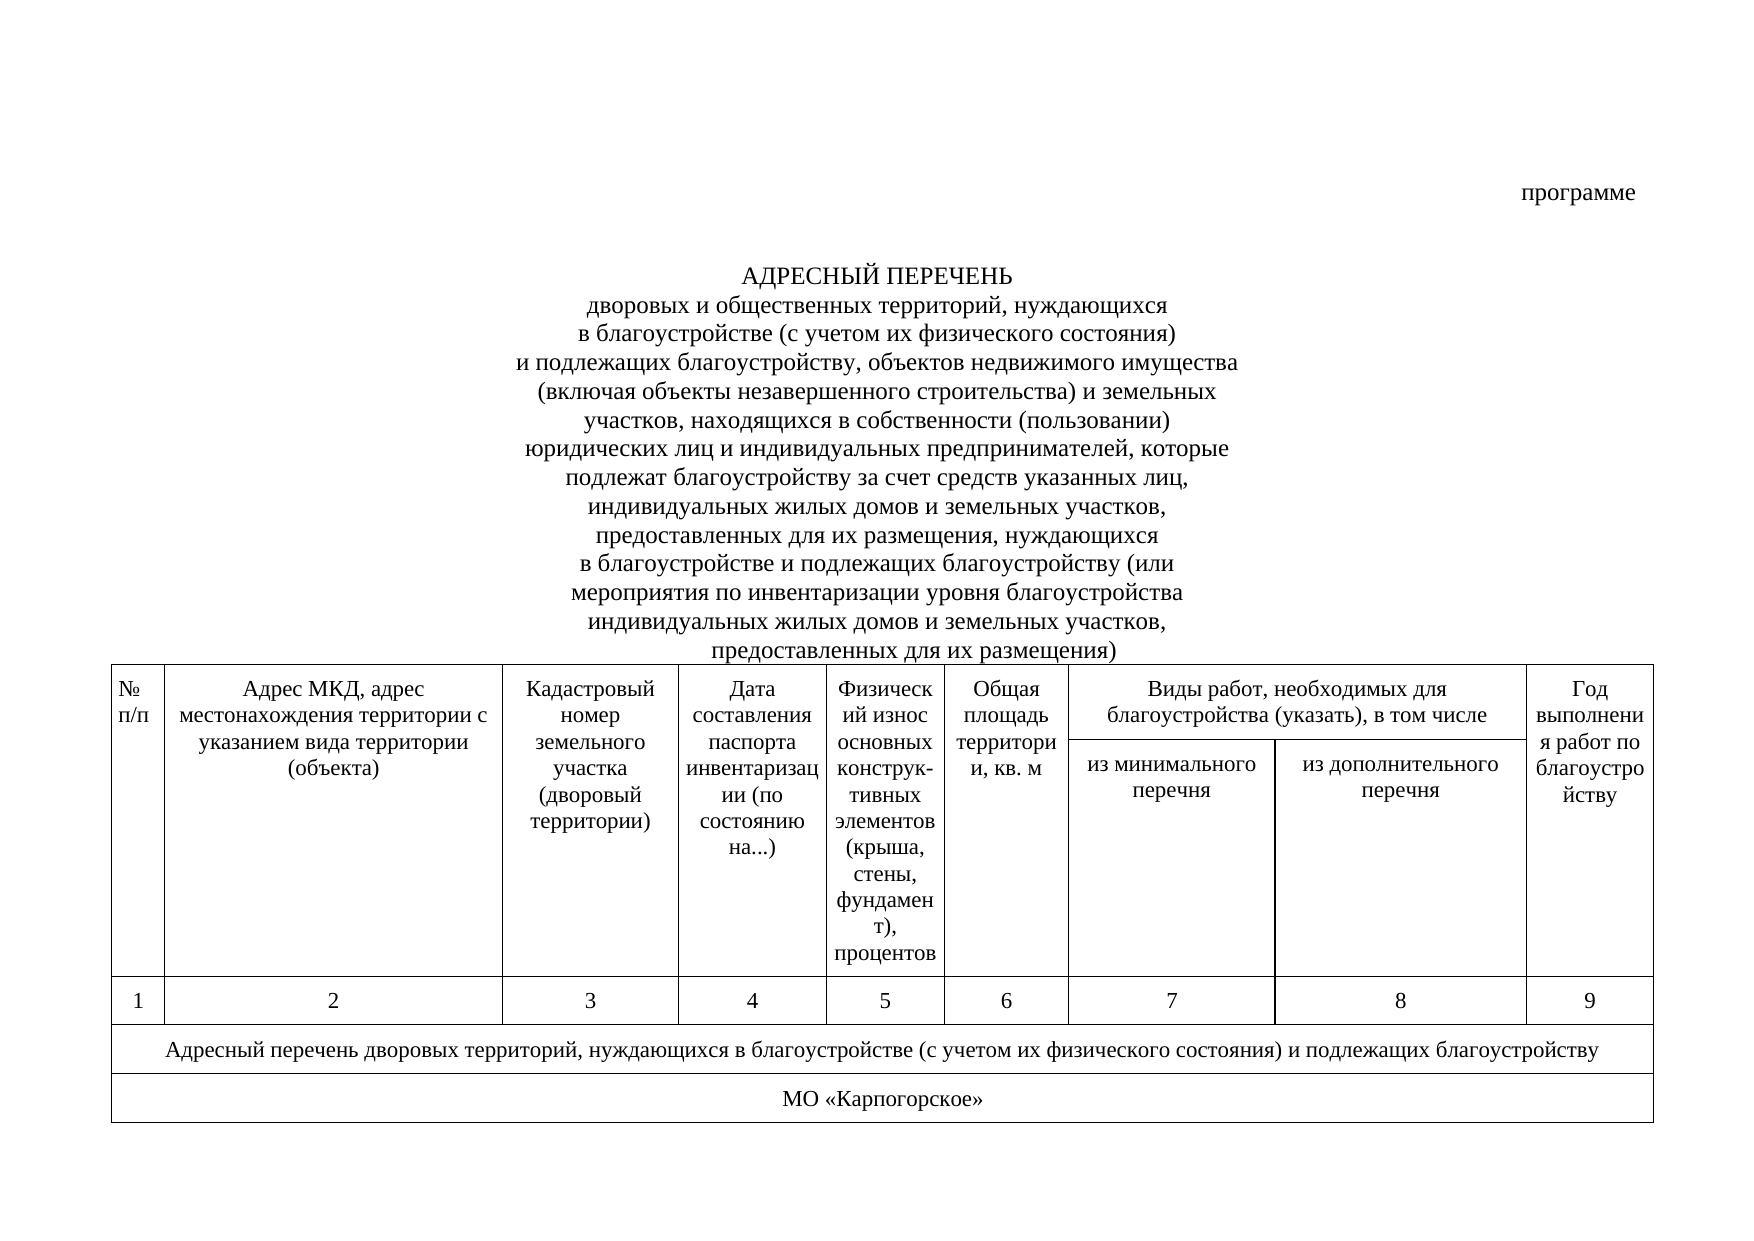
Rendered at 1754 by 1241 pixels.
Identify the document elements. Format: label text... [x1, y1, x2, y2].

title подлежат благоустройству за счет средств указанных лиц, [118, 462, 1636, 491]
table_cell 1 [112, 977, 164, 1024]
title участков, находящихся в собственности (пользовании) [118, 405, 1636, 433]
table_cell 7 [1069, 977, 1274, 1024]
table_cell МО «Карпогорское» [112, 1074, 1653, 1122]
table_cell 6 [945, 977, 1068, 1024]
table_cell из дополнительного перечня [1276, 740, 1526, 976]
title в благоустройстве (с учетом их физического состояния) [118, 318, 1636, 347]
title юридических лиц и индивидуальных предпринимателей, которые [118, 433, 1636, 462]
table_cell 3 [503, 977, 678, 1024]
title индивидуальных жилых домов и земельных участков, [118, 491, 1636, 520]
table_header Год выполнения работ по благоустройству [1527, 665, 1653, 976]
table_header Дата составления паспорта инвентаризации (по состоянию на...) [679, 665, 826, 976]
table_header Физический износ основных конструк-тивных элементов (крыша, стены, фундамент), процентов [827, 665, 944, 976]
table_header № п/п [112, 665, 164, 976]
table_cell 5 [827, 977, 944, 1024]
table_cell 9 [1527, 977, 1653, 1024]
title мероприятия по инвентаризации уровня благоустройства [118, 577, 1636, 606]
text предоставленных для их размещения) [118, 635, 1636, 663]
table_header Адрес МКД, адрес местонахождения территории с указанием вида территории (объекта) [165, 665, 502, 976]
title и подлежащих благоустройству, объектов недвижимого имущества [118, 347, 1636, 376]
text программе [118, 177, 1636, 206]
title АДРЕСНЫЙ ПЕРЕЧЕНЬ [118, 261, 1636, 290]
title предоставленных для их размещения, нуждающихся [118, 520, 1636, 548]
table_cell Адресный перечень дворовых территорий, нуждающихся в благоустройстве (с учетом их физического состояния) и подлежащих благоустройству [112, 1025, 1653, 1073]
table_cell из минимального перечня [1069, 740, 1274, 976]
title индивидуальных жилых домов и земельных участков, [118, 606, 1636, 635]
table_cell 2 [165, 977, 502, 1024]
title дворовых и общественных территорий, нуждающихся [118, 290, 1636, 318]
table_header Кадастровый номер земельного участка (дворовый территории) [503, 665, 678, 976]
table_header Виды работ, необходимых для благоустройства (указать), в том числе [1069, 665, 1526, 738]
table_cell 8 [1276, 977, 1526, 1024]
title (включая объекты незавершенного строительства) и земельных [118, 376, 1636, 405]
table_header Общая площадь территории, кв. м [945, 665, 1068, 976]
title в благоустройстве и подлежащих благоустройству (или [118, 548, 1636, 577]
table_cell 4 [679, 977, 826, 1024]
